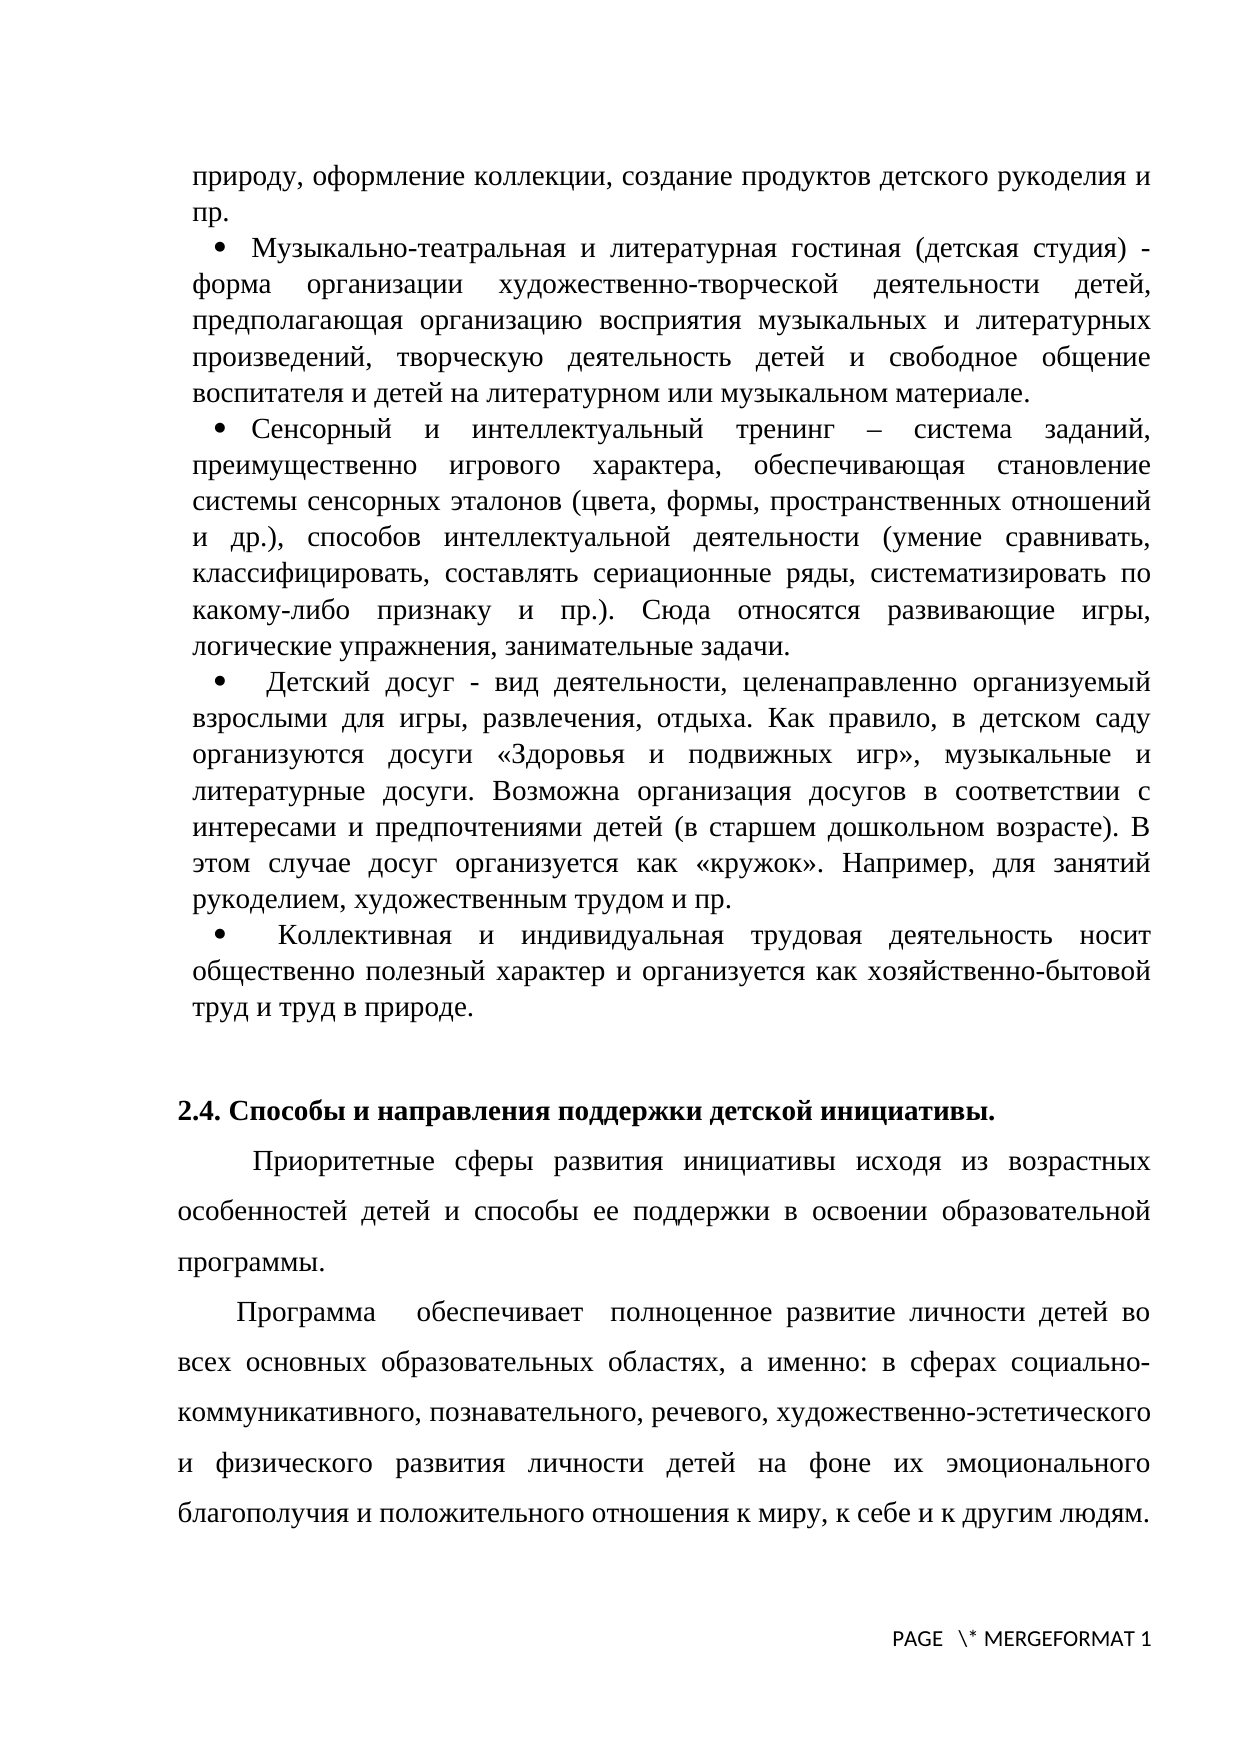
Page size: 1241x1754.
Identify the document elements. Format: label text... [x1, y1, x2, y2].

list Детский досуг - вид деятельности, целенаправленно организуемый взрослыми для игры, развлечения, отдыха. Как правило, в детском саду организуются досуги «Здоровья и подвижных игр», музыкальные и литературные досуги. Возможна организация досугов в соответствии с интересами и предпочтениями детей (в старшем дошкольном возрасте). В этом случае досуг организуется как «кружок». Например, для занятий рукоделием, художественным трудом и пр. [192, 664, 1152, 914]
text Приоритетные сферы развития инициативы исходя из возрастных особенностей детей и способы ее поддержки в освоении образовательной программы. [177, 1143, 1152, 1193]
text 2.4. Способы и направления поддержки детской инициативы. [177, 1093, 1152, 1126]
list Коллективная и индивидуальная трудовая деятельность носит общественно полезный характер и организуется как хозяйственно-бытовой труд и труд в природе. [192, 917, 1152, 1023]
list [192, 158, 1152, 227]
list Музыкально-театральная и литературная гостиная (детская студия) - форма организации художественно-творческой деятельности детей, предполагающая организацию восприятия музыкальных и литературных произведений, творческую деятельность детей и свободное общение воспитателя и детей на литературном или музыкальном материале. [192, 230, 1152, 408]
text Приоритетные сферы развития инициативы исходя из возрастных особенностей детей и способы ее поддержки в освоении образовательной программы. [177, 1227, 1152, 1277]
text Программа обеспечивает полноценное развитие личности детей во всех основных образовательных областях, а именно: в сферах социально-коммуникативного, познавательного, речевого, художественно-эстетического и физического развития личности детей на фоне их эмоционального благополучия и положительного отношения к миру, к себе и к другим людям. [177, 1294, 1152, 1529]
list Сенсорный и интеллектуальный тренинг – система заданий, преимущественно игрового характера, обеспечивающая становление системы сенсорных эталонов (цвета, формы, пространственных отношений и др.), способов интеллектуальной деятельности (умение сравнивать, классифицировать, составлять сериационные ряды, систематизировать по какому-либо признаку и пр.). Сюда относятся развивающие игры, логические упражнения, занимательные задачи. [192, 411, 1152, 661]
